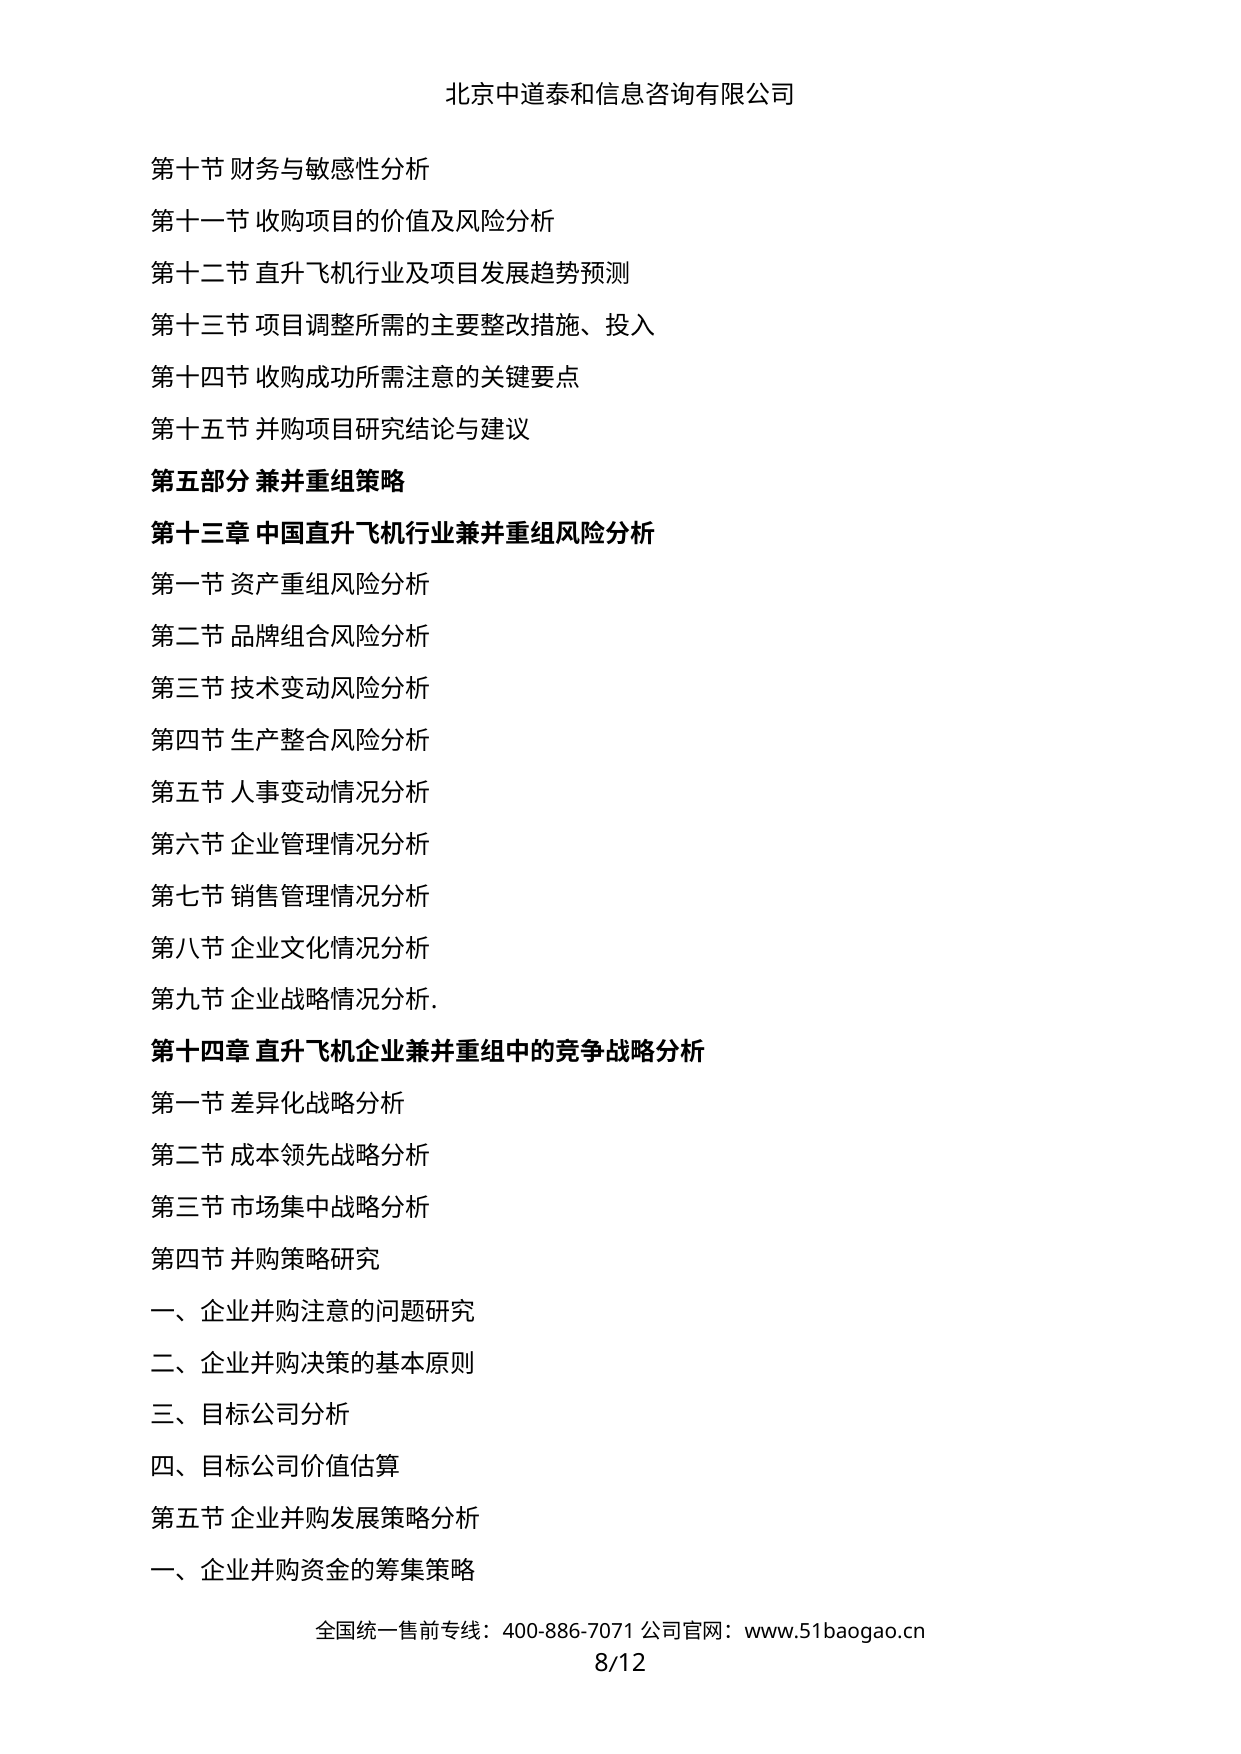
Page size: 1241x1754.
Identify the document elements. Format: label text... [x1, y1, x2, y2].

text 一、企业并购资金的筹集策略 [150, 1551, 1090, 1587]
text 第二节 品牌组合风险分析 [150, 617, 1090, 653]
text 第六节 企业管理情况分析 [150, 824, 1090, 861]
text 三、目标公司分析 [150, 1395, 1090, 1431]
text 第十四节 收购成功所需注意的关键要点 [150, 357, 1090, 394]
text 第三节 技术变动风险分析 [150, 669, 1090, 705]
text 第十节 财务与敏感性分析 [150, 150, 1090, 186]
text 二、企业并购决策的基本原则 [150, 1343, 1090, 1379]
text 四、目标公司价值估算 [150, 1447, 1090, 1483]
text 第一节 资产重组风险分析 [150, 565, 1090, 601]
text 一、企业并购注意的问题研究 [150, 1291, 1090, 1327]
text 第九节 企业战略情况分析. [150, 980, 1090, 1016]
text 第十一节 收购项目的价值及风险分析 [150, 202, 1090, 238]
text 第五节 企业并购发展策略分析 [150, 1499, 1090, 1535]
text 第十二节 直升飞机行业及项目发展趋势预测 [150, 254, 1090, 290]
text 第四节 生产整合风险分析 [150, 721, 1090, 757]
text 第二节 成本领先战略分析 [150, 1136, 1090, 1172]
text 第四节 并购策略研究 [150, 1239, 1090, 1276]
text 第三节 市场集中战略分析 [150, 1187, 1090, 1224]
text 第五部分 兼并重组策略 [150, 461, 1090, 497]
text 第五节 人事变动情况分析 [150, 772, 1090, 809]
text 第八节 企业文化情况分析 [150, 928, 1090, 964]
text 第十三章 中国直升飞机行业兼并重组风险分析 [150, 513, 1090, 549]
text 第十四章 直升飞机企业兼并重组中的竞争战略分析 [150, 1032, 1090, 1068]
text 第十五节 并购项目研究结论与建议 [150, 409, 1090, 446]
text 第一节 差异化战略分析 [150, 1084, 1090, 1120]
text 第七节 销售管理情况分析 [150, 876, 1090, 912]
text 第十三节 项目调整所需的主要整改措施、投入 [150, 306, 1090, 342]
